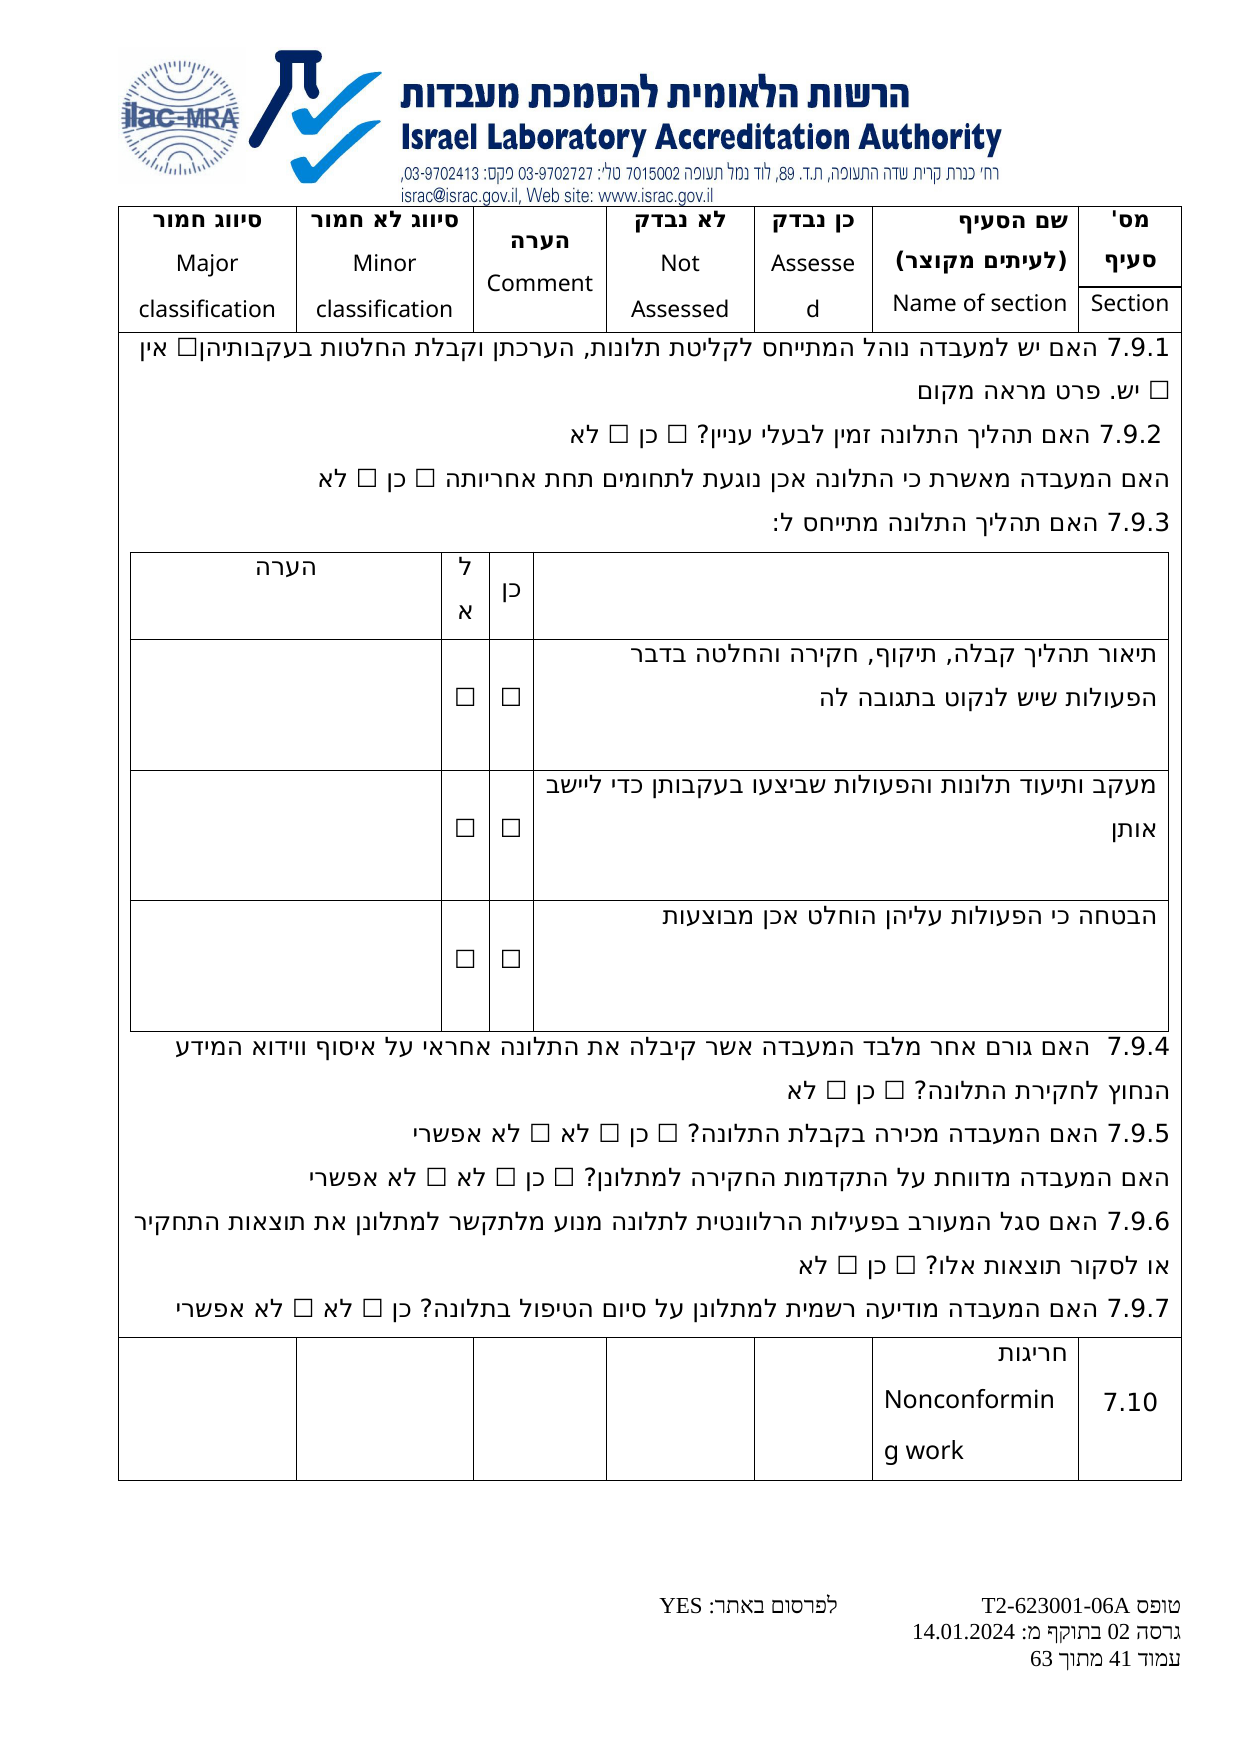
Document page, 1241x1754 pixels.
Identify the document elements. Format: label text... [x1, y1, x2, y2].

table_header לא נבדק Not Assessed [607, 207, 754, 332]
table_header סיווג חמור Major classification [119, 207, 296, 332]
table_cell [474, 1338, 606, 1480]
table_header סיווג לא חמור Minor classification [297, 207, 473, 332]
picture [118, 47, 1002, 206]
table_cell חריגות Nonconforming work [873, 1338, 1078, 1480]
table_cell 7.10 [1079, 1338, 1181, 1480]
table_cell 7.9.1 האם יש למעבדה נוהל המתייחס לקליטת תלונות, הערכתן וקבלת החלטות בעקבותיהן☐ אין ☐ יש. פרט מראה מקום 7.9.2 האם תהליך התלונה זמין לבעלי עניין? כן לא האם המעבדה מאשרת כי התלונה אכן נוגעת לתחומים תחת אחריותה כן לא 7.9.3 האם תהליך התלונה מתייחס ל: 7.9.4 האם גורם אחר מלבד המעבדה אשר קיבלה את התלונה אחראי על איסוף ווידוא המידע הנחוץ לחקירת התלונה? כן לא 7.9.5 האם המעבדה מכירה בקבלת התלונה? כן לא לא אפשרי האם המעבדה מדווחת על התקדמות החקירה למתלונן? כן לא לא אפשרי 7.9.6 האם סגל המעורב בפעילות הרלוונטית לתלונה מנוע מלתקשר למתלונן את תוצאות התחקיר או לסקור תוצאות אלו? כן לא 7.9.7 האם המעבדה מודיעה רשמית למתלונן על סיום הטיפול בתלונה? כן לא לא אפשרי [119, 333, 1181, 1337]
table_header מס' סעיף [1079, 207, 1181, 286]
table_header שם הסעיף (לעיתים מקוצר) Name of section [873, 207, 1078, 332]
table_header הערה Comment [474, 207, 606, 332]
table_cell [755, 1338, 872, 1480]
table_cell [297, 1338, 473, 1480]
table_cell [119, 1338, 296, 1480]
table_header כן נבדק Assessed [755, 207, 872, 332]
table_cell [607, 1338, 754, 1480]
table_cell Section [1079, 288, 1181, 332]
